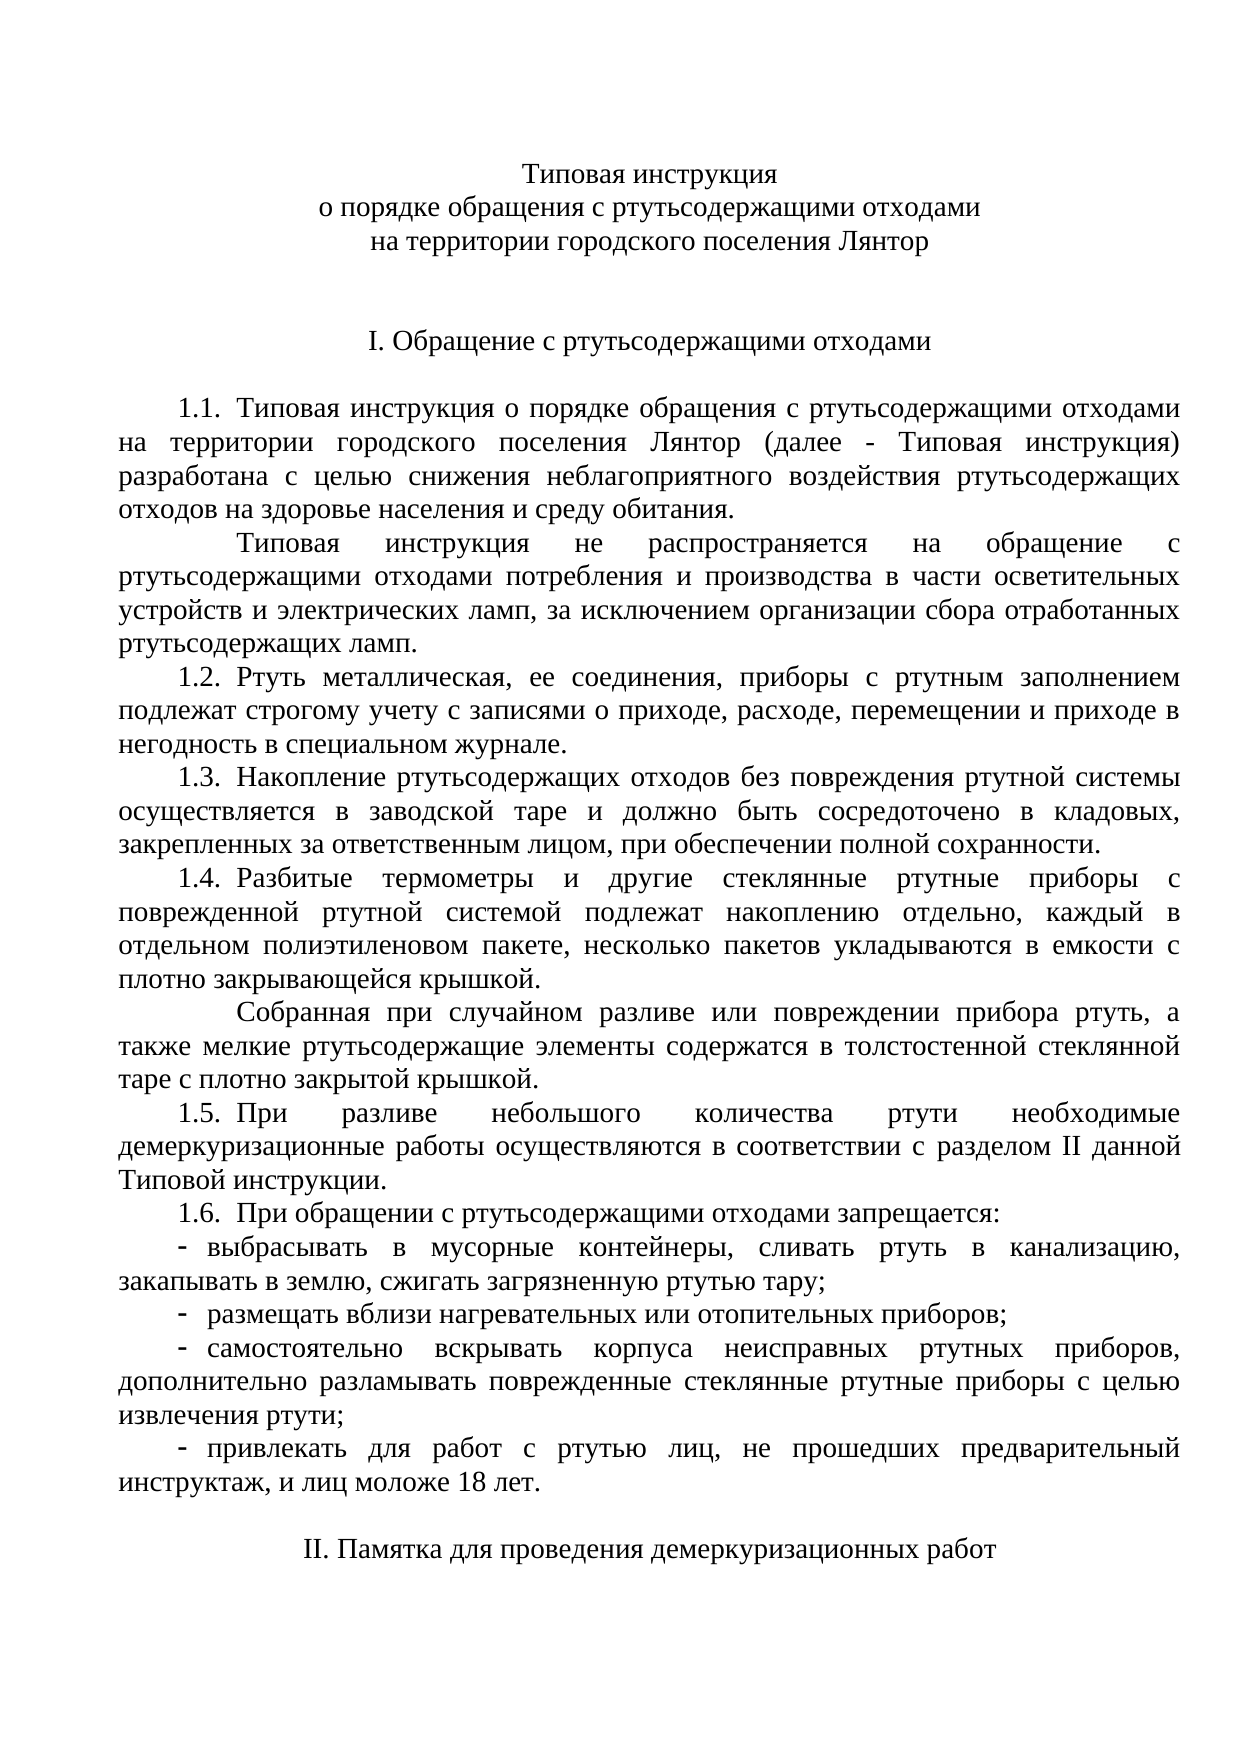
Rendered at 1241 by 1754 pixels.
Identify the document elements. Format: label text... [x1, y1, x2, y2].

list Ртуть металлическая, ее соединения, приборы с ртутным заполнением подлежат строгому учету с записями о приходе, расходе, перемещении и приходе в негодность в специальном журнале. [118, 659, 1181, 759]
title о порядке обращения с ртутьсодержащими отходами [118, 189, 1181, 223]
text II. Памятка для проведения демеркуризационных работ [118, 1531, 1181, 1565]
list самостоятельно вскрывать корпуса неисправных ртутных приборов, дополнительно разламывать поврежденные стеклянные ртутные приборы с целью извлечения ртути; [118, 1330, 1181, 1431]
list выбрасывать в мусорные контейнеры, сливать ртуть в канализацию, закапывать в землю, сжигать загрязненную ртутью тару; [118, 1229, 1181, 1296]
list размещать вблизи нагревательных или отопительных приборов; [118, 1296, 1181, 1330]
list Разбитые термометры и другие стеклянные ртутные приборы с поврежденной ртутной системой подлежат накоплению отдельно, каждый в отдельном полиэтиленовом пакете, несколько пакетов укладываются в емкости с плотно закрывающейся крышкой. [118, 860, 1181, 994]
list привлекать для работ с ртутью лиц, не прошедших предварительный инструктаж, и лиц моложе 18 лет. [118, 1431, 1181, 1498]
list Накопление ртутьсодержащих отходов без повреждения ртутной системы осуществляется в заводской таре и должно быть сосредоточено в кладовых, закрепленных за ответственным лицом, при обеспечении полной сохранности. [118, 759, 1181, 860]
text Собранная при случайном разливе или повреждении прибора ртуть, а также мелкие ртутьсодержащие элементы содержатся в толстостенной стеклянной таре с плотно закрытой крышкой. [118, 994, 1181, 1095]
title на территории городского поселения Лянтор [118, 223, 1181, 256]
list При обращении с ртутьсодержащими отходами запрещается: [118, 1196, 1181, 1229]
list Типовая инструкция о порядке обращения с ртутьсодержащими отходами на территории городского поселения Лянтор (далее - Типовая инструкция) разработана с целью снижения неблагоприятного воздействия ртутьсодержащих отходов на здоровье населения и среду обитания. [118, 391, 1181, 525]
text I. Обращение с ртутьсодержащими отходами [118, 323, 1181, 357]
text Типовая инструкция не распространяется на обращение с ртутьсодержащими отходами потребления и производства в части осветительных устройств и электрических ламп, за исключением организации сбора отработанных ртутьсодержащих ламп. [118, 525, 1181, 659]
title Типовая инструкция [118, 156, 1181, 189]
list При разливе небольшого количества ртути необходимые демеркуризационные работы осуществляются в соответствии с разделом II данной Типовой инструкции. [118, 1095, 1181, 1196]
